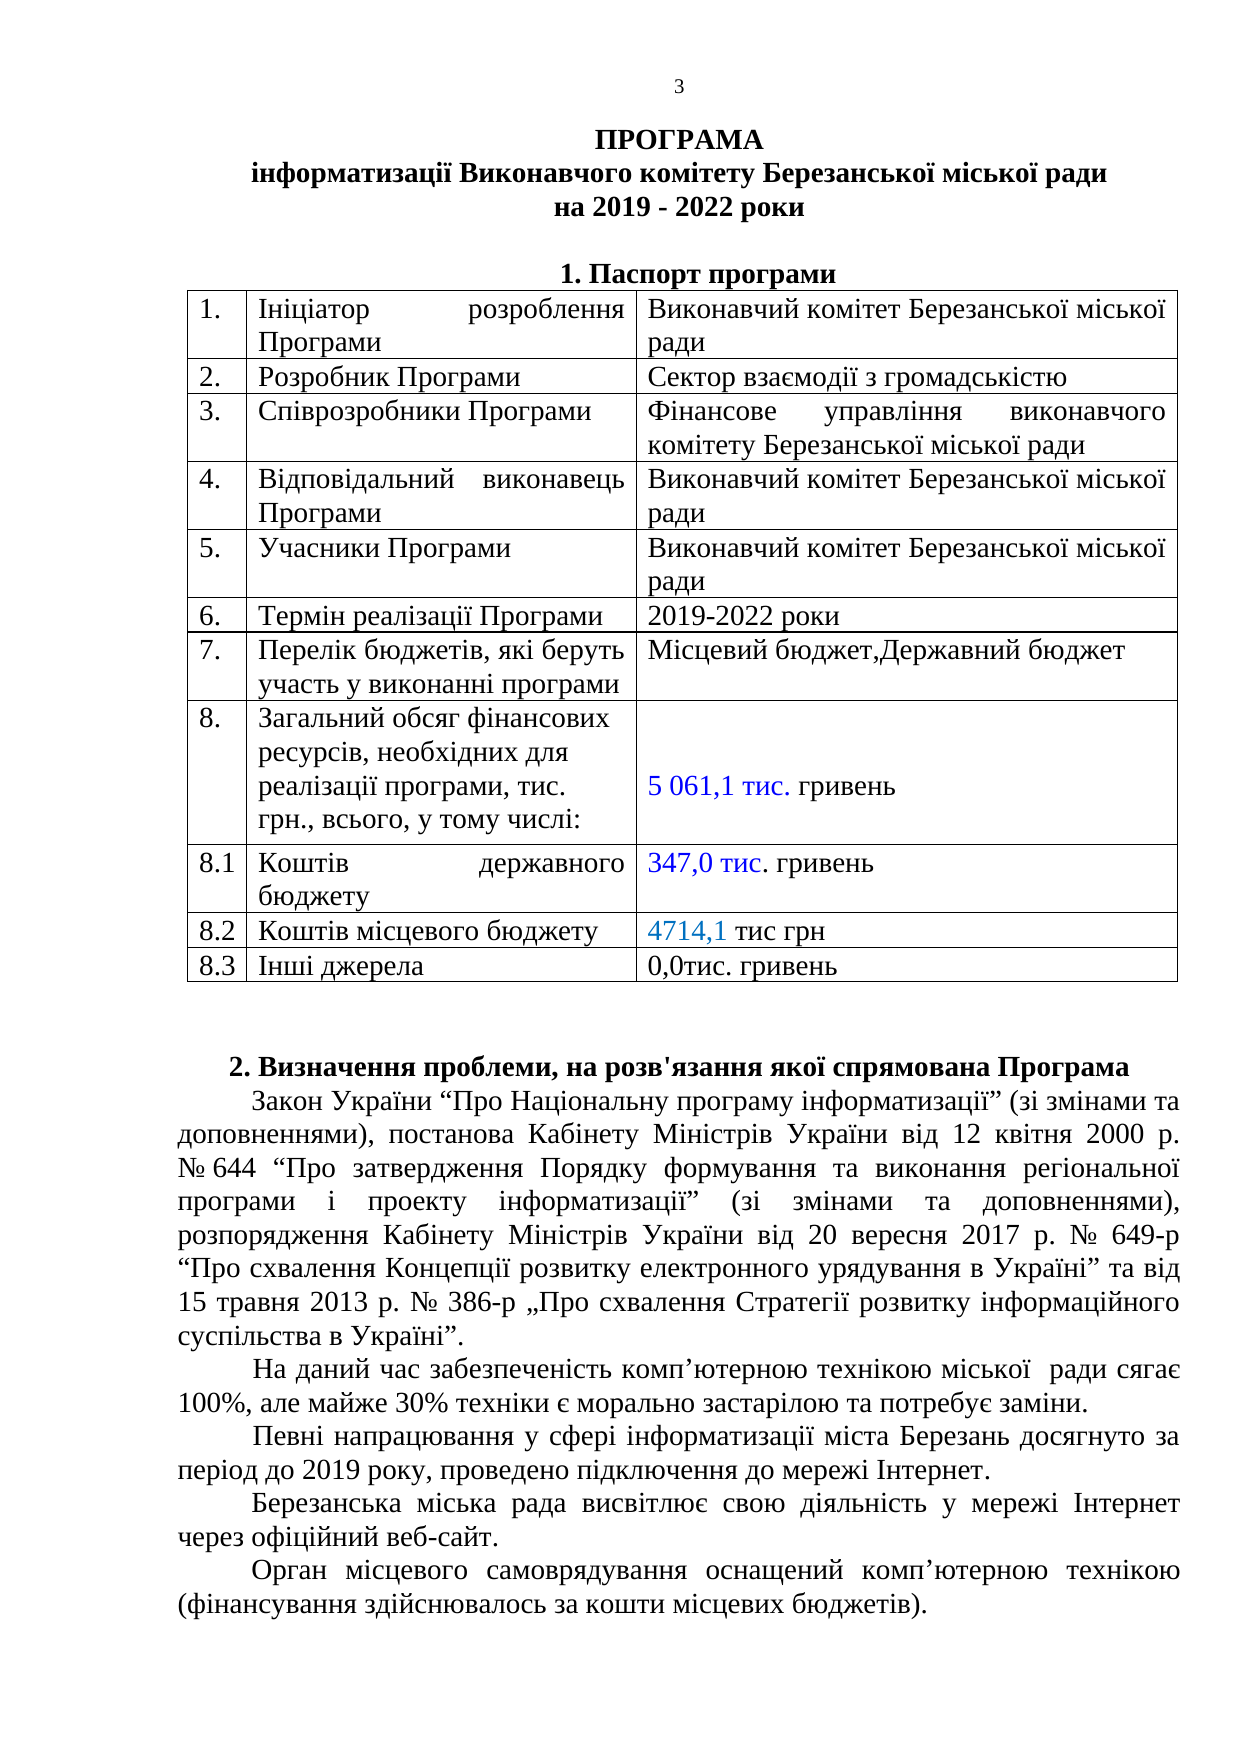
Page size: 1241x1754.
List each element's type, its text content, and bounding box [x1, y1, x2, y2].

table_header 1. [188, 291, 246, 358]
table_cell 7. [188, 633, 246, 699]
table_cell 347,0 тис. гривень [637, 845, 1177, 912]
table_cell 5 061,1 тис. гривень [637, 701, 1177, 844]
table_cell Відповідальний виконавець Програми [247, 462, 636, 529]
table_cell 4714,1 тис грн [637, 913, 1177, 947]
table_cell 8.2 [188, 913, 246, 947]
table_cell Розробник Програми [247, 359, 636, 392]
table_cell 3. [188, 394, 246, 461]
table_cell 2. [188, 359, 246, 392]
table_cell 5. [188, 530, 246, 597]
table_cell Термін реалізації Програми [247, 598, 636, 631]
text На даний час забезпеченість комп’ютерною технікою міської ради сягає 100%, але майже 30% техніки є морально застарілою та потребує заміни. [177, 1351, 1181, 1418]
table_cell Перелік бюджетів, які беруть участь у виконанні програми [247, 633, 636, 699]
table_cell Виконавчий комітет Березанської міської ради [637, 530, 1177, 597]
table_cell 8. [188, 701, 246, 844]
table_cell 6. [188, 598, 246, 631]
table_cell Виконавчий комітет Березанської міської ради [637, 462, 1177, 529]
table_cell Коштів державного бюджету [247, 845, 636, 912]
table_cell 4. [188, 462, 246, 529]
text Певні напрацювання у сфері інформатизації міста Березань досягнуто за період до 2019 року, проведено підключення до мережі Iнтернет. [177, 1418, 1181, 1485]
table_cell Інші джерела [247, 948, 636, 981]
table_cell 8.3 [188, 948, 246, 981]
table_cell Загальний обсяг фінансових ресурсів, необхідних для реалізації програми, тис. грн., всього, у тому числі: [247, 701, 636, 844]
text 2. Визначення проблеми, на розв'язання якої спрямована Програма [177, 1049, 1181, 1083]
table_header Ініціатор розроблення Програми [247, 291, 636, 358]
text інформатизації Виконавчого комітету Березанської міської ради [177, 156, 1181, 189]
table_header Виконавчий комітет Березанської міської ради [637, 291, 1177, 358]
text Закон України “Про Національну програму інформатизації” (зі змінами та доповненнями), постанова Кабінету Міністрів України від 12 квітня 2000 р. № 644 “Про затвердження Порядку формування та виконання регіональної програми і проекту інформатизації” (зі змінами та доповненнями), розпорядження Кабінету Міністрів України від 20 вересня 2017 р. № 649-р “Про схвалення Концепції розвитку електронного урядування в Україні” та від 15 травня 2013 р. № 386-р „Про схвалення Стратегії розвитку інформаційного суспільства в Україні”. [177, 1083, 1181, 1351]
table_cell Коштів місцевого бюджету [247, 913, 636, 947]
text на 2019 - 2022 роки [177, 189, 1181, 223]
table_cell 8.1 [188, 845, 246, 912]
table_cell Місцевий бюджет,Державний бюджет [637, 633, 1177, 699]
table_cell 2019-2022 роки [637, 598, 1177, 631]
text ПРОГРАМА [177, 122, 1181, 156]
table_cell Співрозробники Програми [247, 394, 636, 461]
table_cell Учасники Програми [247, 530, 636, 597]
table_cell Фінансове управління виконавчого комітету Березанської міської ради [637, 394, 1177, 461]
text Березанська міська рада висвітлює свою діяльність у мережі Інтернет через офіційний веб-сайт. [177, 1485, 1181, 1552]
text Орган місцевого самоврядування оснащений комп’ютерною технікою (фінансування здійснювалось за кошти місцевих бюджетів). [177, 1552, 1181, 1619]
table_cell 0,0тис. гривень [637, 948, 1177, 981]
text 1. Паспорт програми [215, 256, 1181, 290]
table_cell Сектор взаємодії з громадськістю [637, 359, 1177, 392]
